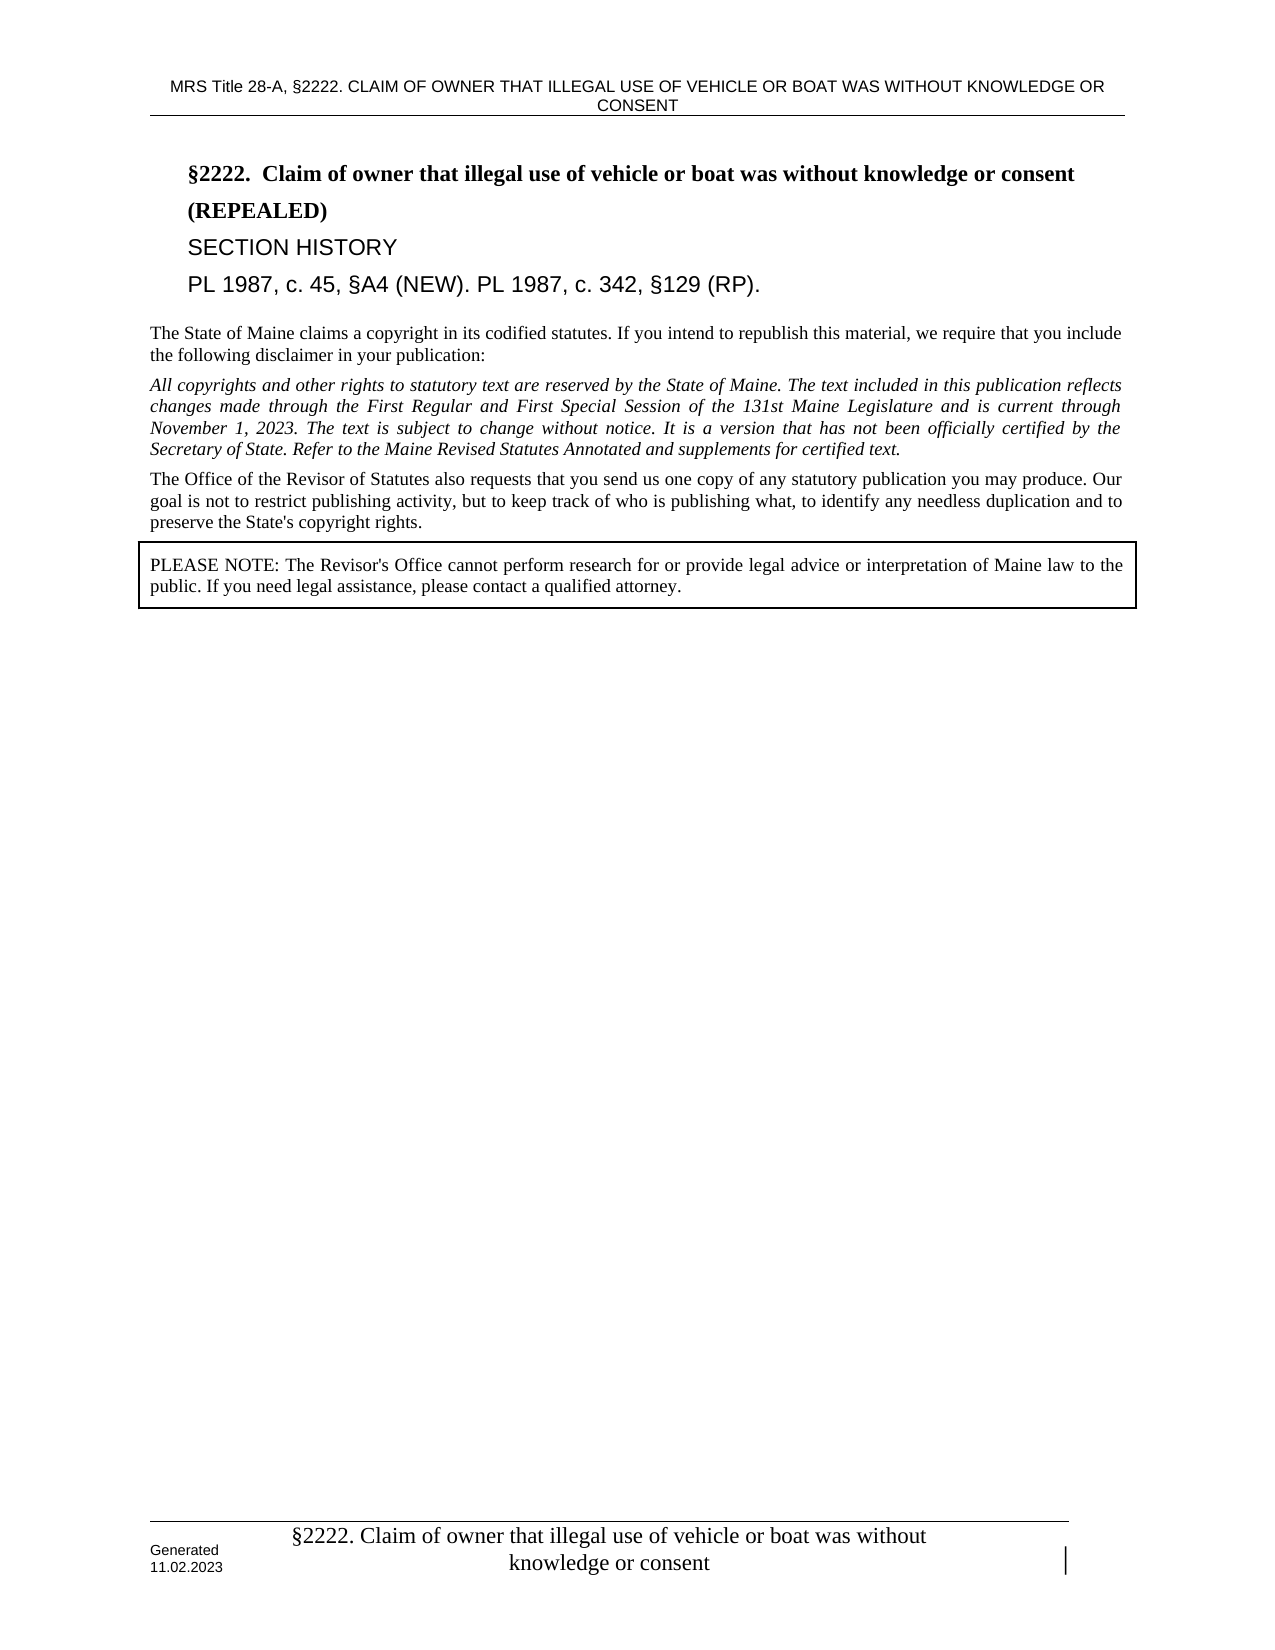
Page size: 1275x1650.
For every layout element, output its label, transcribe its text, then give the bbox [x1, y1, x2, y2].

text PL 1987, c. 45, §A4 (NEW). PL 1987, c. 342, §129 (RP). [187, 271, 1125, 297]
text PLEASE NOTE: The Revisor's Office cannot perform research for or provide legal advice or interpretation of Maine law to the public. If you need legal assistance, please contact a qualified attorney. [140, 543, 1135, 607]
text All copyrights and other rights to statutory text are reserved by the State of Maine. The text included in this publication reflects changes made through the First Regular and First Special Session of the 131st Maine Legislature and is current through November 1, 2023 . The text is subject to change without notice. It is a version that has not been officially certified by the Secretary of State. Refer to the Maine Revised Statutes Annotated and supplements for certified text. [150, 373, 1125, 460]
text SECTION HISTORY [187, 234, 1125, 260]
text (REPEALED) [187, 197, 1125, 223]
text The State of Maine claims a copyright in its codified statutes. If you intend to republish this material, we require that you include the following disclaimer in your publication: [150, 322, 1125, 365]
text The Office of the Revisor of Statutes also requests that you send us one copy of any statutory publication you may produce. Our goal is not to restrict publishing activity, but to keep track of who is publishing what, to identify any needless duplication and to preserve the State's copyright rights. [150, 468, 1125, 533]
text §2222. Claim of owner that illegal use of vehicle or boat was without knowledge or consent [187, 160, 1125, 187]
